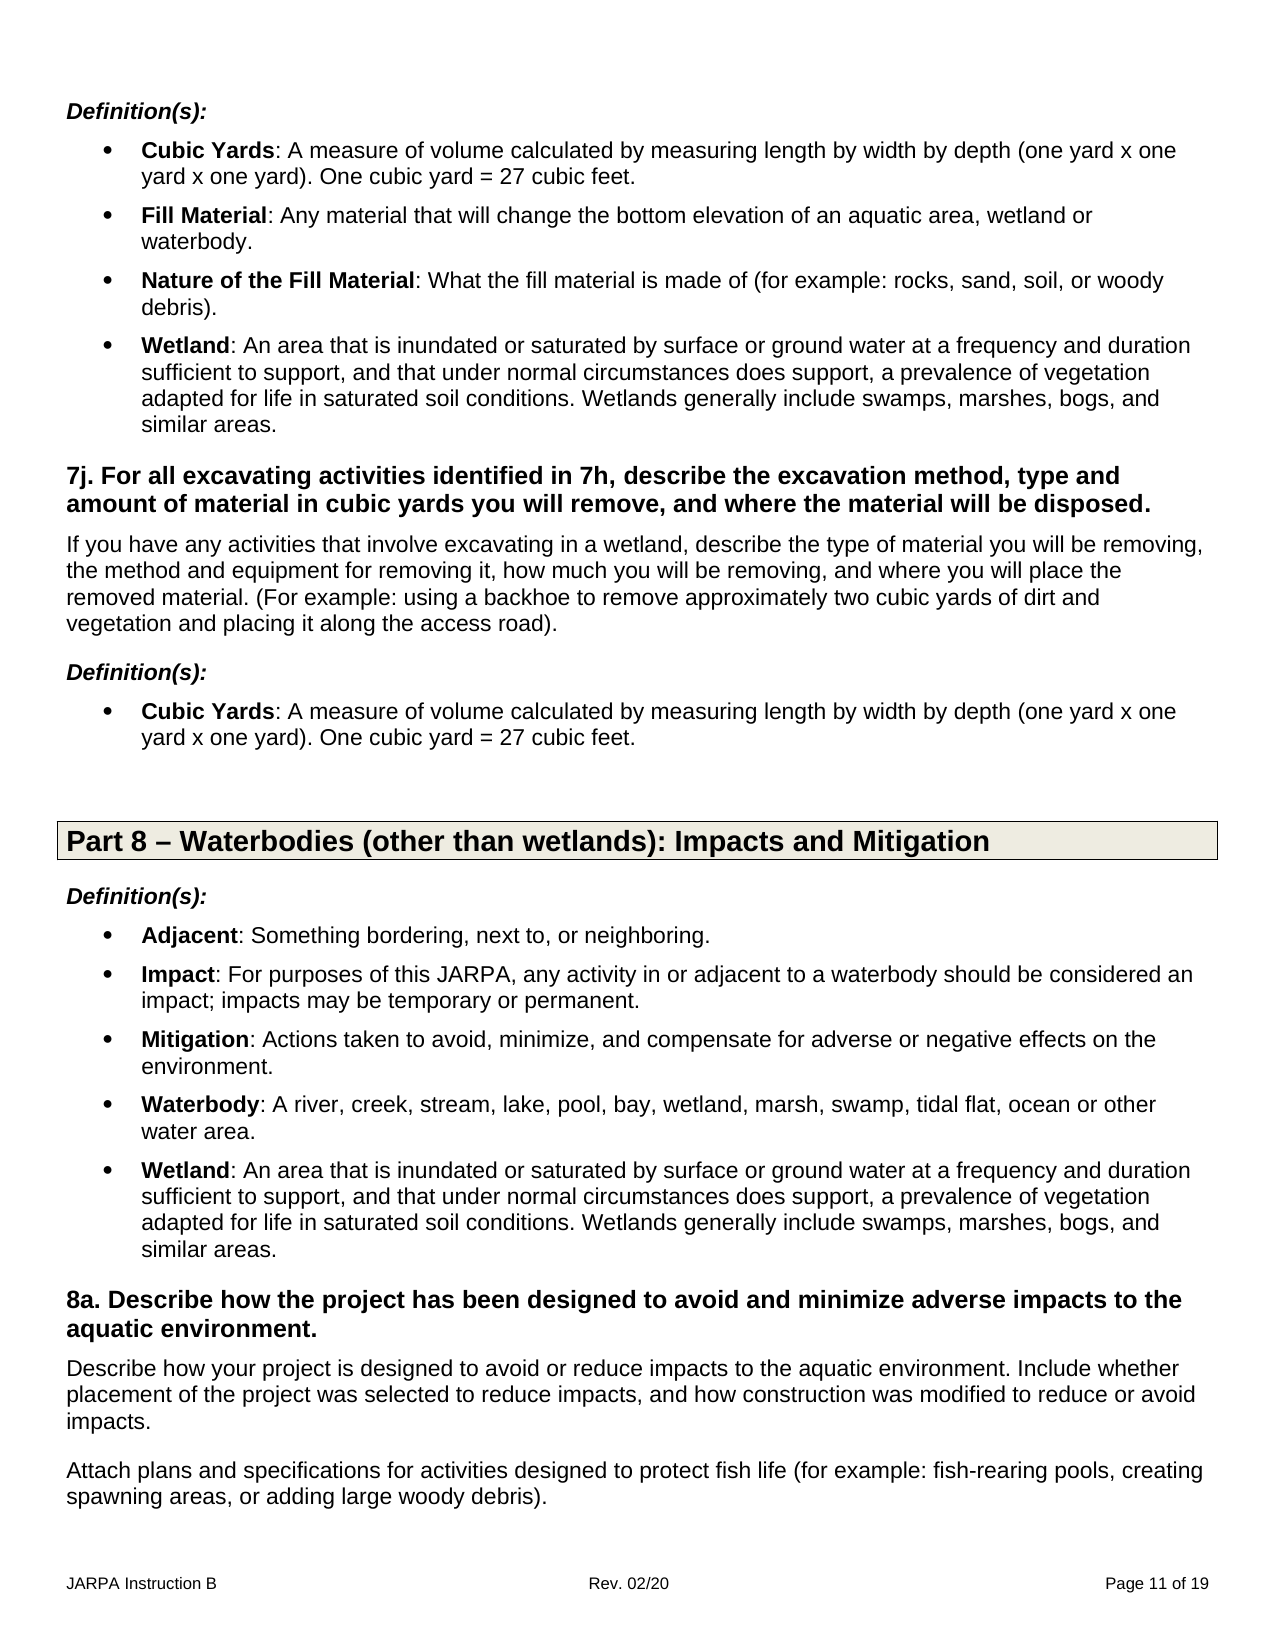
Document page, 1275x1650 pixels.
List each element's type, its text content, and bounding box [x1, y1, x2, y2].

list Cubic Yards: A measure of volume calculated by measuring length by width by depth (one yard x one yard x one yard). One cubic yard = 27 cubic feet. [103, 698, 1209, 751]
text Definition(s): [66, 883, 1209, 910]
list Fill Material: Any material that will change the bottom elevation of an aquatic area, wetland or waterbody. [103, 202, 1209, 255]
text Part 8 – Waterbodies (other than wetlands): Impacts and Mitigation [58, 822, 1217, 859]
text Definition(s): [66, 98, 1209, 124]
list Cubic Yards: A measure of volume calculated by measuring length by width by depth (one yard x one yard x one yard). One cubic yard = 27 cubic feet. [103, 137, 1209, 189]
list Nature of the Fill Material: What the fill material is made of (for example: rocks, sand, soil, or woody debris). [103, 267, 1209, 320]
list Mitigation: Actions taken to avoid, minimize, and compensate for adverse or negative effects on the environment. [103, 1026, 1209, 1079]
text Describe how your project is designed to avoid or reduce impacts to the aquatic environment. Include whether placement of the project was selected to reduce impacts, and how construction was modified to reduce or avoid impacts. [66, 1355, 1209, 1434]
text 8a. Describe how the project has been designed to avoid and minimize adverse impacts to the aquatic environment. [66, 1285, 1209, 1342]
list Waterbody: A river, creek, stream, lake, pool, bay, wetland, marsh, swamp, tidal flat, ocean or other water area. [103, 1091, 1209, 1144]
list Adjacent: Something bordering, next to, or neighboring. [103, 922, 1209, 948]
text If you have any activities that involve excavating in a wetland, describe the type of material you will be removing, the method and equipment for removing it, how much you will be removing, and where you will place the removed material. (For example: using a backhoe to remove approximately two cubic yards of dirt and vegetation and placing it along the access road). [66, 531, 1209, 636]
text 7j. For all excavating activities identified in 7h, describe the excavation method, type and amount of material in cubic yards you will remove, and where the material will be disposed. [66, 461, 1209, 518]
list Impact: For purposes of this JARPA, any activity in or adjacent to a waterbody should be considered an impact; impacts may be temporary or permanent. [103, 961, 1209, 1014]
text Attach plans and specifications for activities designed to protect fish life (for example: fish-rearing pools, creating spawning areas, or adding large woody debris). [66, 1457, 1209, 1510]
list Wetland: An area that is inundated or saturated by surface or ground water at a frequency and duration sufficient to support, and that under normal circumstances does support, a prevalence of vegetation adapted for life in saturated soil conditions. Wetlands generally include swamps, marshes, bogs, and similar areas. [103, 1157, 1209, 1262]
list Wetland: An area that is inundated or saturated by surface or ground water at a frequency and duration sufficient to support, and that under normal circumstances does support, a prevalence of vegetation adapted for life in saturated soil conditions. Wetlands generally include swamps, marshes, bogs, and similar areas. [103, 332, 1209, 438]
text Definition(s): [66, 659, 1209, 685]
